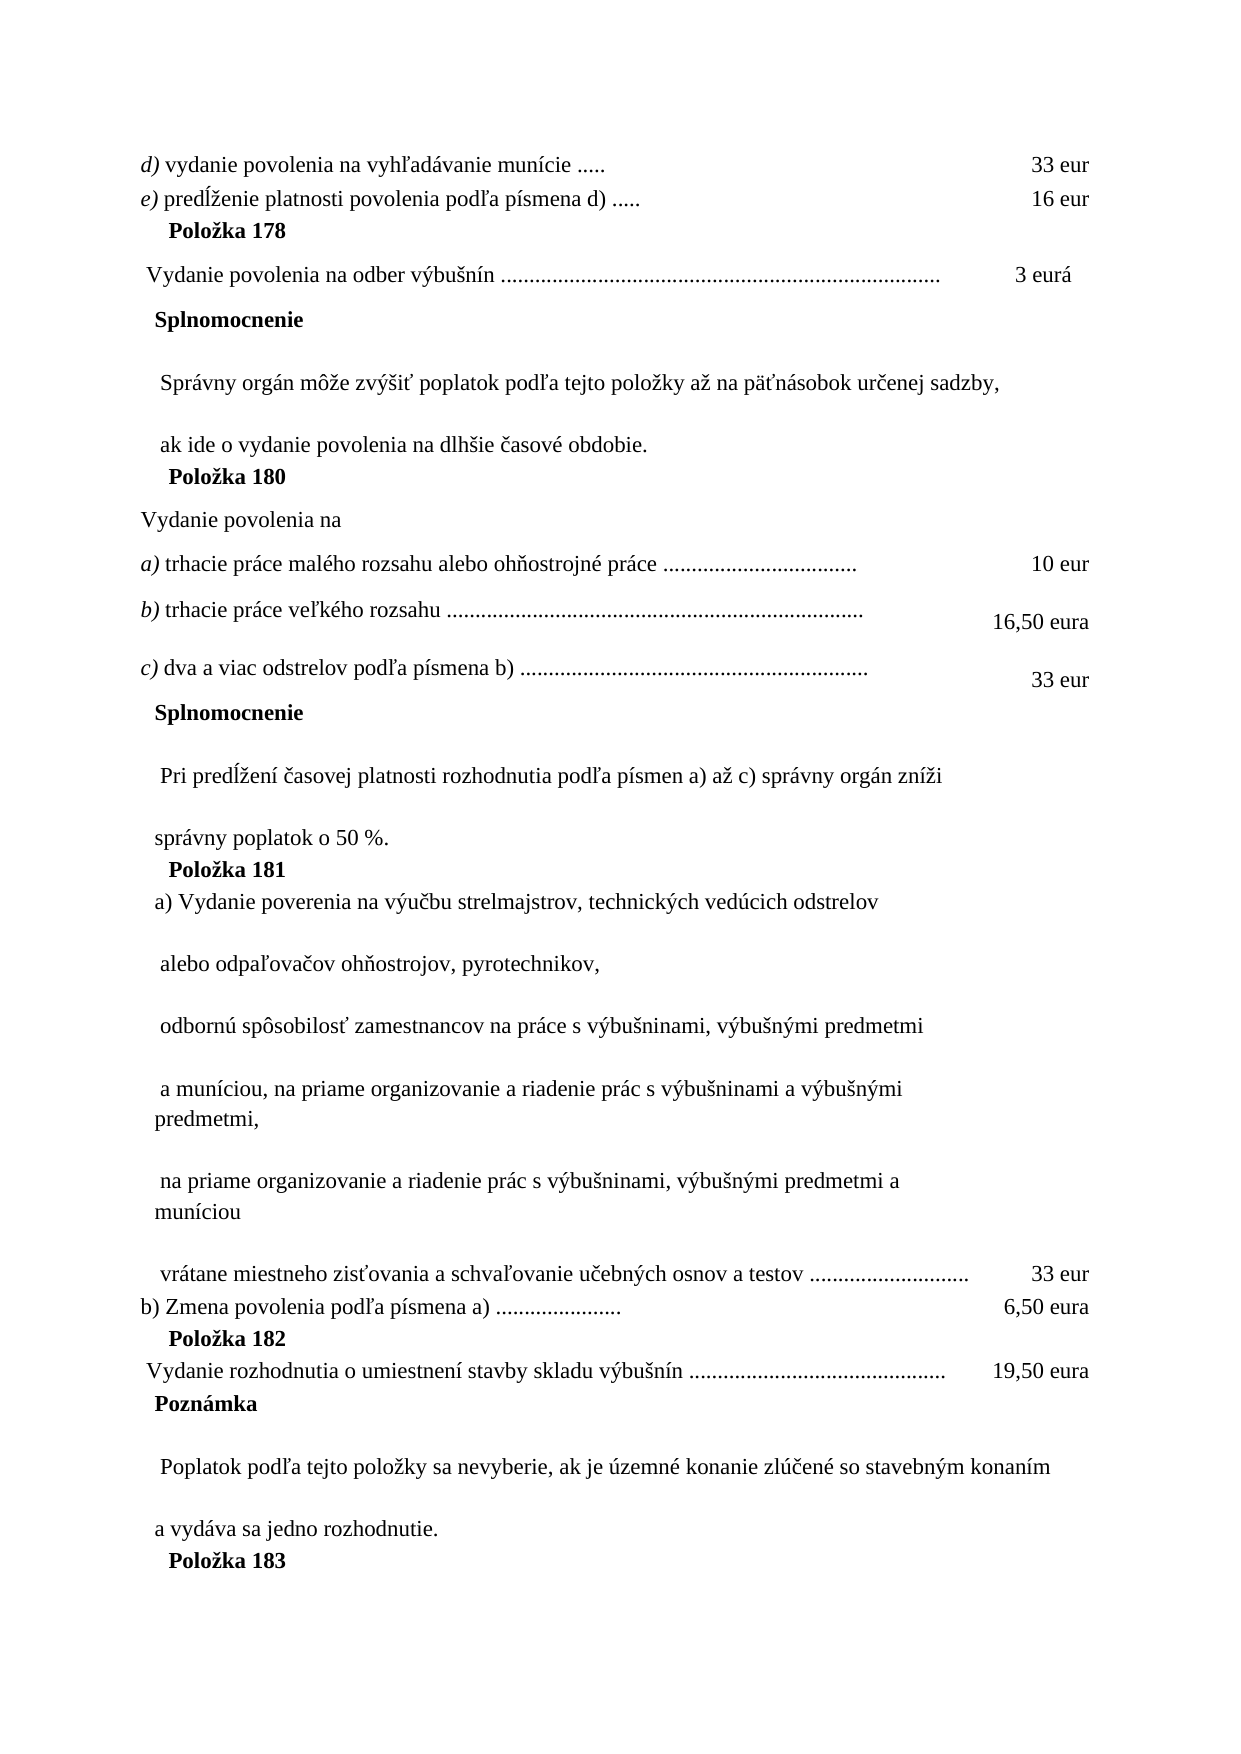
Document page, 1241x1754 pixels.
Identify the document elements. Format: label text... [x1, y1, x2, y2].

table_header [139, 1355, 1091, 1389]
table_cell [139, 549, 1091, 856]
text Položka 181 [162, 856, 1090, 882]
text Položka 178 [162, 217, 1090, 243]
text Položka 183 [162, 1547, 1090, 1573]
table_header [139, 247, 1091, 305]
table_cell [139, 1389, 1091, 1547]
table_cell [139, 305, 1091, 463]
text Položka 180 [162, 463, 1090, 489]
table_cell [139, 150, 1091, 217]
text Položka 182 [162, 1325, 1090, 1352]
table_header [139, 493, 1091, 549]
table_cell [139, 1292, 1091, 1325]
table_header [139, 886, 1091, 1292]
